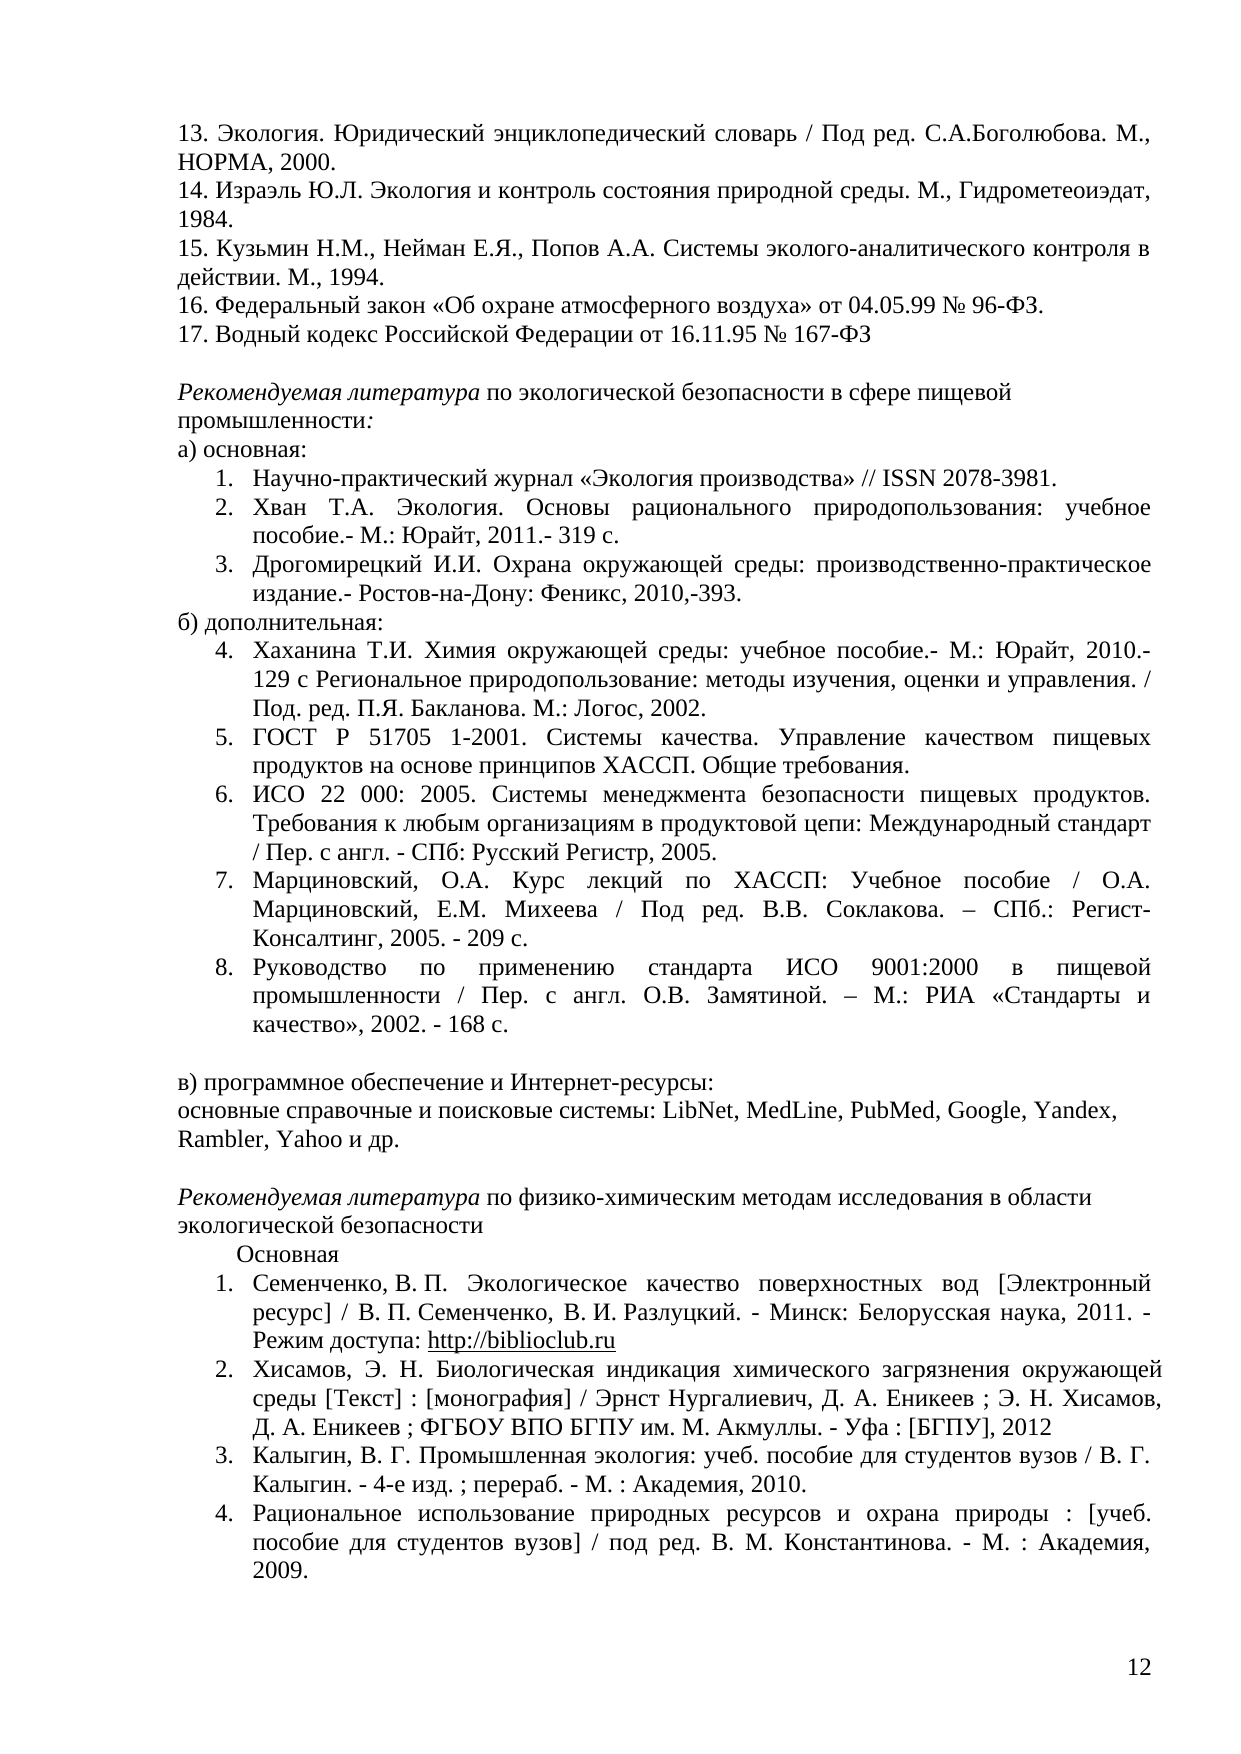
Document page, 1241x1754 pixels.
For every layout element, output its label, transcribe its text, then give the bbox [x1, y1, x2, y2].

text Рекомендуемая литература по физико-химическим методам исследования в области экологической безопасности [177, 1182, 1152, 1239]
text 13. Экология. Юридический энциклопедический словарь / Под ред. С.А.Боголюбова. М., НОРМА, 2000. [177, 118, 1152, 176]
list Хаханина Т.И. Химия окружающей среды: учебное пособие.- М.: Юрайт, 2010.- 129 с Региональное природопользование: методы изучения, оценки и управления. / Под. ред. П.Я. Бакланова. М.: Логос, 2002. [215, 636, 1152, 722]
list Хисамов, Э. Н. Биологическая индикация химического загрязнения окружающей среды [Текст] : [монография] / Эрнст Нургалиевич, Д. А. Еникеев ; Э. Н. Хисамов, Д. А. Еникеев ; ФГБОУ ВПО БГПУ им. М. Акмуллы. - Уфа : [БГПУ], 2012 [215, 1354, 1163, 1441]
text основные справочные и поисковые системы: LibNet, MedLine, PubMed, Google, Yandex, Rambler, Yahoo и др. [177, 1096, 1152, 1153]
text 14. Израэль Ю.Л. Экология и контроль состояния природной среды. М., Гидрометеоиэдат, 1984. [177, 176, 1152, 233]
list ИСО 22 000: 2005. Системы менеджмента безопасности пищевых продуктов. Требования к любым организациям в продуктовой цепи: Международный стандарт / Пер. с англ. - СПб: Русский Регистр, 2005. [215, 779, 1152, 866]
list Хван Т.А. Экология. Основы рационального природопользования: учебное пособие.- М.: Юрайт, 2011.- 319 с. [215, 492, 1152, 549]
list Дрогомирецкий И.И. Охрана окружающей среды: производственно-практическое издание.- Ростов-на-Дону: Феникс, 2010,-393. [215, 549, 1152, 607]
text Рекомендуемая литература по экологической безопасности в сфере пищевой промышленности: [177, 377, 1152, 434]
list Рациональное использование природных ресурсов и охрана природы : [учеб. пособие для студентов вузов] / под ред. В. М. Константинова. - М. : Академия, 2009. [215, 1498, 1152, 1584]
text 17. Водный кодекс Российской Федерации от 16.11.95 № 167-ФЗ [177, 319, 1152, 348]
list Калыгин, В. Г. Промышленная экология: учеб. пособие для студентов вузов / В. Г. Калыгин. - 4-е изд. ; перераб. - М. : Академия, 2010. [215, 1441, 1152, 1498]
list Руководство по применению стандарта ИСО 9001:2000 в пищевой промышленности / Пер. с англ. О.В. Замятиной. – М.: РИА «Стандарты и качество», 2002. - 168 с. [215, 952, 1152, 1038]
list ГОСТ Р 51705 1-2001. Системы качества. Управление качеством пищевых продуктов на основе принципов ХАССП. Общие требования. [215, 722, 1152, 779]
list Семенченко, В. П. Экологическое качество поверхностных вод [Электронный ресурс] / В. П. Семенченко, В. И. Разлуцкий. - Минск: Белорусская наука, 2011. - Режим доступа: http://biblioclub.ru [215, 1268, 1152, 1354]
list Научно-практический журнал «Экология производства» // ISSN 2078-3981. [215, 463, 1152, 492]
list Марциновский, О.А. Курс лекций по ХАССП: Учебное пособие / О.А. Марциновский, Е.М. Михеева / Под ред. В.В. Соклакова. – СПб.: Регист- Консалтинг, 2005. - 209 с. [215, 866, 1152, 952]
text Основная [177, 1239, 1059, 1268]
text б) дополнительная: [177, 607, 1152, 636]
text 16. Федеральный закон «Об охране атмосферного воздуха» от 04.05.99 № 96-ФЗ. [177, 291, 1152, 319]
text а) основная: [177, 434, 1152, 463]
text в) программное обеспечение и Интернет-ресурсы: [177, 1067, 1152, 1096]
text 15. Кузьмин Н.М., Нейман Е.Я., Попов А.А. Системы эколого-аналитического контроля в действии. М., 1994. [177, 233, 1152, 291]
